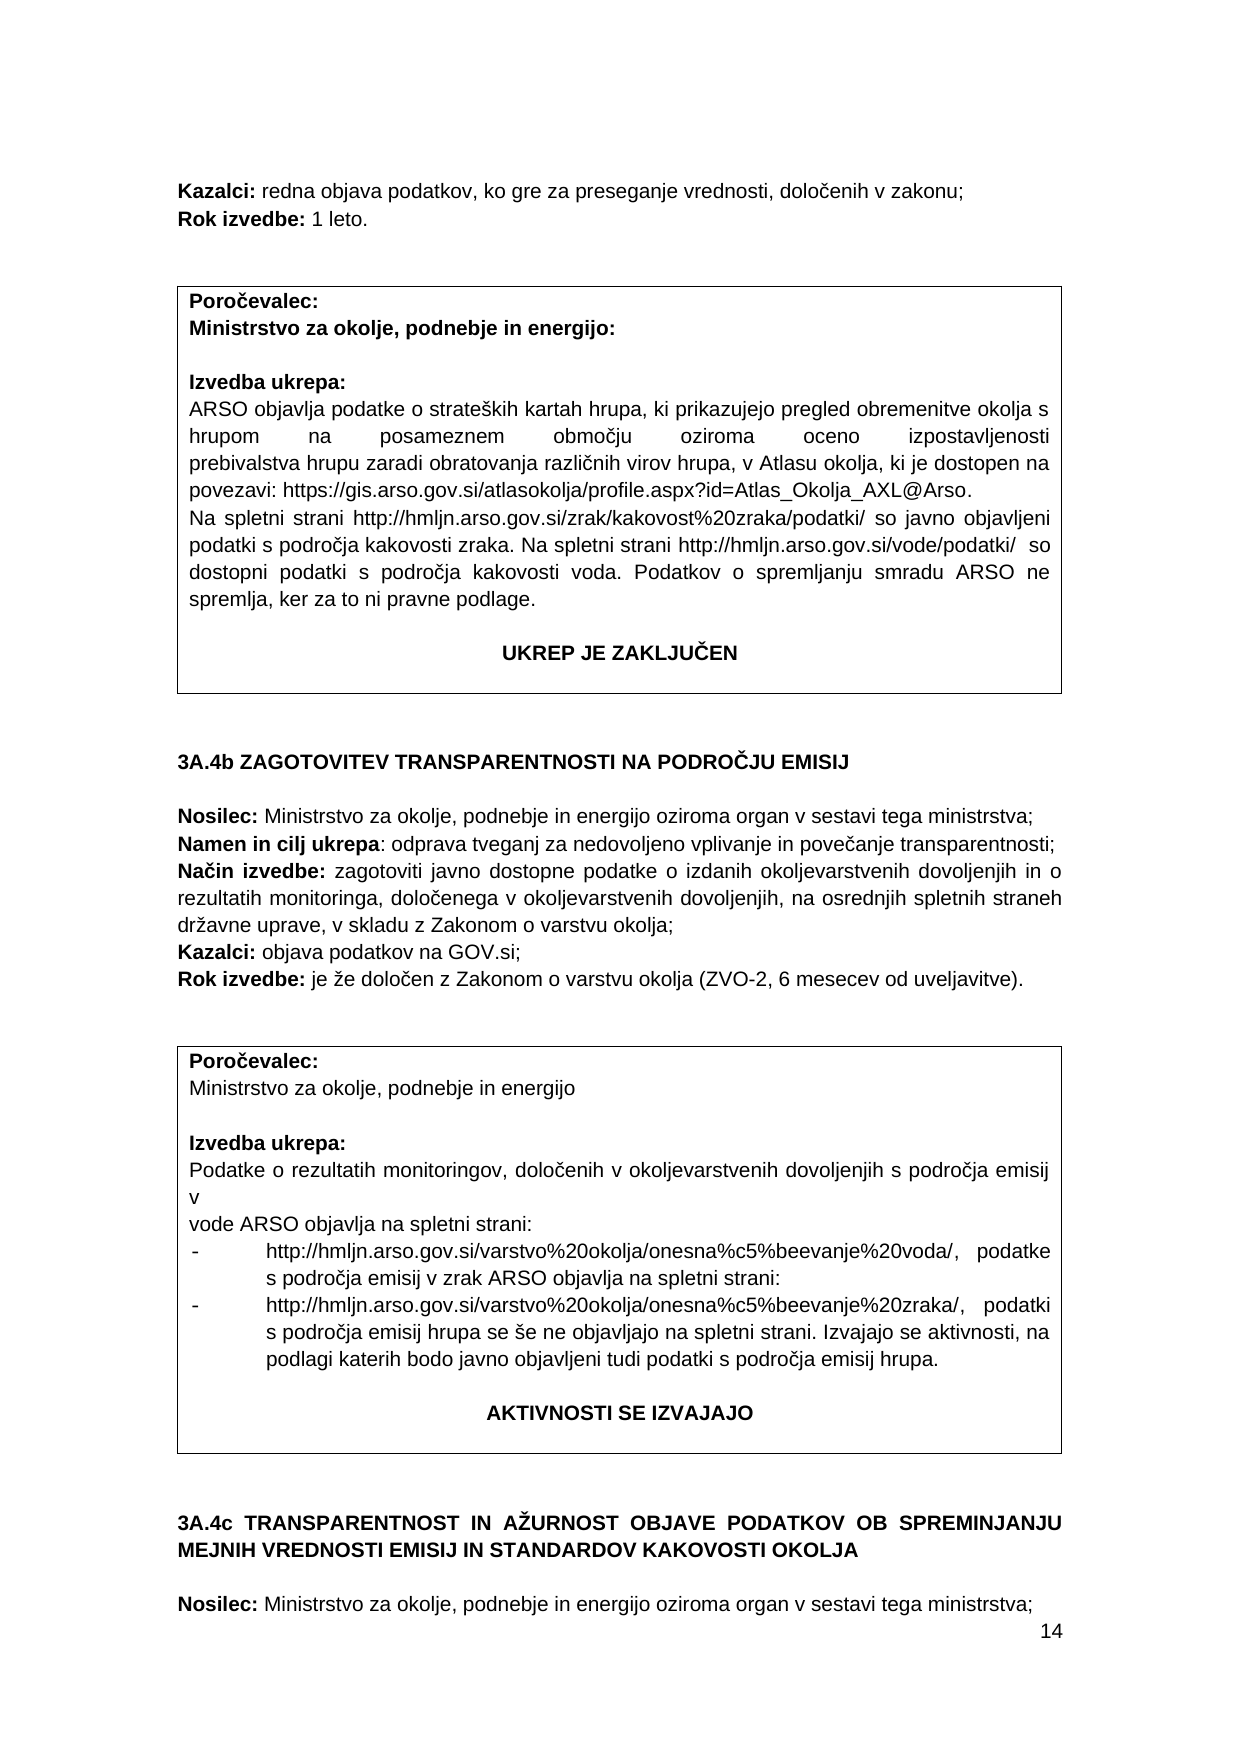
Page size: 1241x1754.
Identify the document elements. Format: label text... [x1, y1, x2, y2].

text Nosilec: Ministrstvo za okolje, podnebje in energijo oziroma organ v sestavi tega ministrstva; [177, 802, 1063, 829]
text 3A.4c TRANSPARENTNOST IN AŽURNOST OBJAVE PODATKOV OB SPREMINJANJU MEJNIH VREDNOSTI EMISIJ IN STANDARDOV KAKOVOSTI OKOLJA [177, 1508, 1063, 1563]
table_header Poročevalec: Ministrstvo za okolje, podnebje in energijo: Izvedba ukrepa: ARSO objavlja podatke o strateških kartah hrupa, ki prikazujejo pregled obremenitve okolja s hrupom na posameznem območju oziroma oceno izpostavljenosti prebivalstva hrupu zaradi obratovanja različnih virov hrupa, v Atlasu okolja, ki je dostopen na povezavi: https://gis.arso.gov.si/atlasokolja/profile.aspx?id=Atlas_Okolja_AXL@Arso. Na spletni strani http://hmljn.arso.gov.si/zrak/kakovost%20zraka/podatki/ so javno objavljeni podatki s področja kakovosti zraka. Na spletni strani http://hmljn.arso.gov.si/vode/podatki/ so dostopni podatki s področja kakovosti voda. Podatkov o spremljanju smradu ARSO ne spremlja, ker za to ni pravne podlage. UKREP JE ZAKLJUČEN [178, 287, 1061, 693]
text Način izvedbe: zagotoviti javno dostopne podatke o izdanih okoljevarstvenih dovoljenjih in o rezultatih monitoringa, določenega v okoljevarstvenih dovoljenjih, na osrednjih spletnih straneh državne uprave, v skladu z Zakonom o varstvu okolja; [177, 856, 1063, 938]
table_header Poročevalec: Ministrstvo za okolje, podnebje in energijo Izvedba ukrepa: Podatke o rezultatih monitoringov, določenih v okoljevarstvenih dovoljenjih s področja emisij v vode ARSO objavlja na spletni strani: http://hmljn.arso.gov.si/varstvo%20okolja/onesna%c5%beevanje%20voda/, podatke s področja emisij v zrak ARSO objavlja na spletni strani: http://hmljn.arso.gov.si/varstvo%20okolja/onesna%c5%beevanje%20zraka/, podatki s področja emisij hrupa se še ne objavljajo na spletni strani. Izvajajo se aktivnosti, na podlagi katerih bodo javno objavljeni tudi podatki s področja emisij hrupa. AKTIVNOSTI SE IZVAJAJO [178, 1047, 1061, 1453]
text Kazalci: objava podatkov na GOV.si; [177, 938, 1063, 965]
text Kazalci: redna objava podatkov, ko gre za preseganje vrednosti, določenih v zakonu; [177, 177, 1063, 204]
text Rok izvedbe: je že določen z Zakonom o varstvu okolja (ZVO-2, 6 mesecev od uveljavitve). [177, 965, 1063, 992]
text Nosilec: Ministrstvo za okolje, podnebje in energijo oziroma organ v sestavi tega ministrstva; [177, 1590, 1063, 1617]
text Rok izvedbe: 1 leto. [177, 204, 1063, 231]
text Namen in cilj ukrepa: odprava tveganj za nedovoljeno vplivanje in povečanje transparentnosti; [177, 829, 1063, 856]
text 3A.4b ZAGOTOVITEV TRANSPARENTNOSTI NA PODROČJU EMISIJ [177, 748, 1063, 775]
